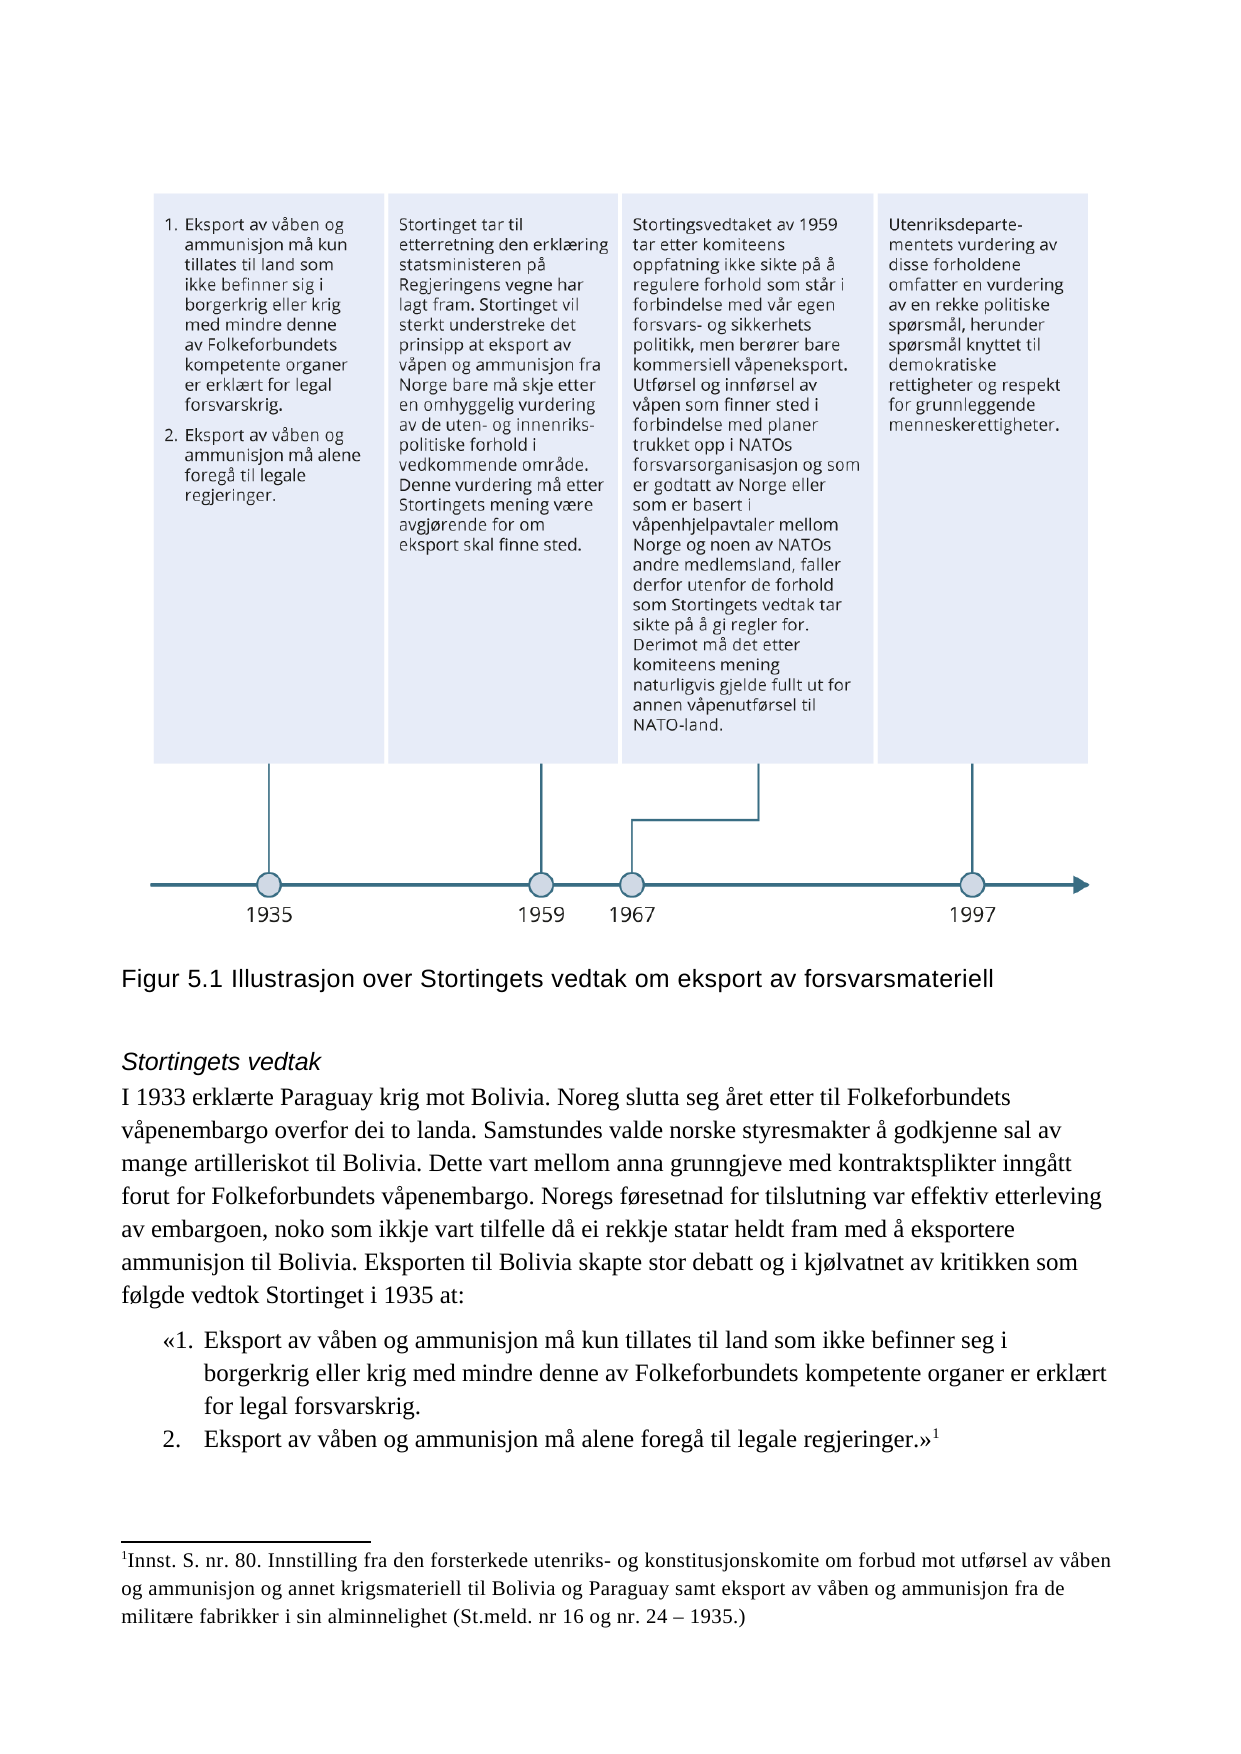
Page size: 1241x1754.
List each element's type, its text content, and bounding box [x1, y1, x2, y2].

list «1. Eksport av våben og ammunisjon må kun tillates til land som ikke befinner seg i borgerkrig eller krig med mindre denne av Folkeforbundets kompetente organer er erklært for legal forsvarskrig. [162, 1325, 1119, 1420]
text Stortingets vedtak [121, 1047, 1119, 1076]
text I 1933 erklærte Paraguay krig mot Bolivia. Noreg slutta seg året etter til Folkeforbundets våpenembargo overfor dei to landa. Samstundes valde norske styresmakter å godkjenne sal av mange artilleriskot til Bolivia. Dette vart mellom anna grunngjeve med kontraktsplikter inngått forut for Folkeforbundets våpenembargo. Noregs føresetnad for tilslutning var effektiv etterleving av embargoen, noko som ikkje vart tilfelle då ei rekkje statar heldt fram med å eksportere ammunisjon til Bolivia. Eksporten til Bolivia skapte stor debatt og i kjølvatnet av kritikken som følgde vedtok Stortinget i 1935 at: [121, 1082, 1119, 1309]
text Illustrasjon over Stortingets vedtak om eksport av forsvarsmateriell [121, 964, 1119, 992]
list 2. Eksport av våben og ammunisjon må alene foregå til legale regjeringer.» [162, 1424, 1119, 1453]
picture [121, 159, 1118, 947]
